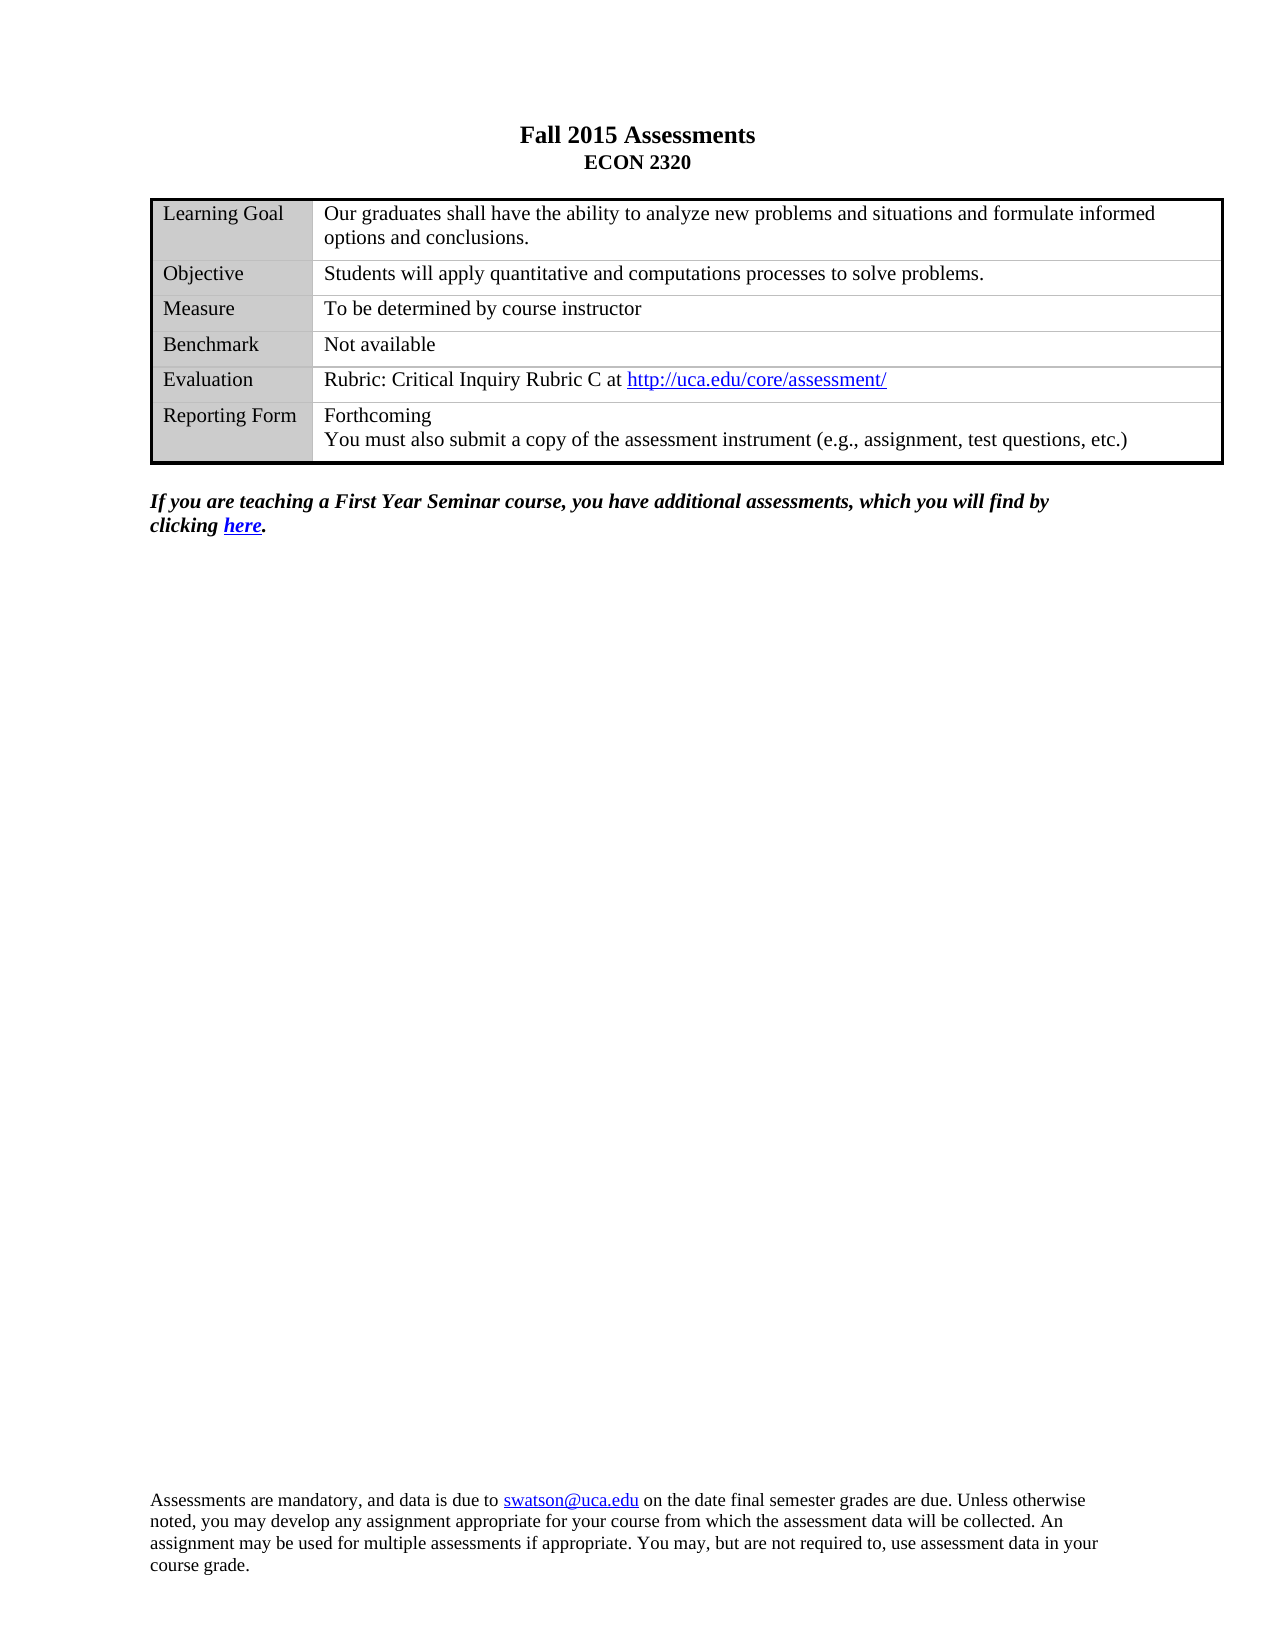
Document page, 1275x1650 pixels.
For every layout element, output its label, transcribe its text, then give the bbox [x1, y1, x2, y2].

table_cell Students will apply quantitative and computations processes to solve problems. [313, 261, 1221, 295]
table_cell Rubric: Critical Inquiry Rubric C at http://uca.edu/core/assessment/ [313, 368, 1221, 402]
text If you are teaching a First Year Seminar course, you have additional assessments, which you will find by clicking here. [150, 489, 1125, 537]
table_cell Benchmark [153, 332, 312, 366]
table_cell Not available [313, 332, 1221, 366]
table_cell Evaluation [153, 368, 312, 402]
table_cell To be determined by course instructor [313, 296, 1221, 331]
table_header Learning Goal [153, 201, 312, 260]
table_cell Objective [153, 261, 312, 295]
subtitle ECON 2320 [150, 150, 1125, 174]
table_cell Forthcoming You must also submit a copy of the assessment instrument (e.g., assignment, test questions, etc.) [313, 403, 1221, 461]
table_cell Reporting Form [153, 403, 312, 461]
table_cell Measure [153, 296, 312, 331]
table_header Our graduates shall have the ability to analyze new problems and situations and formulate informed options and conclusions. [313, 201, 1221, 260]
